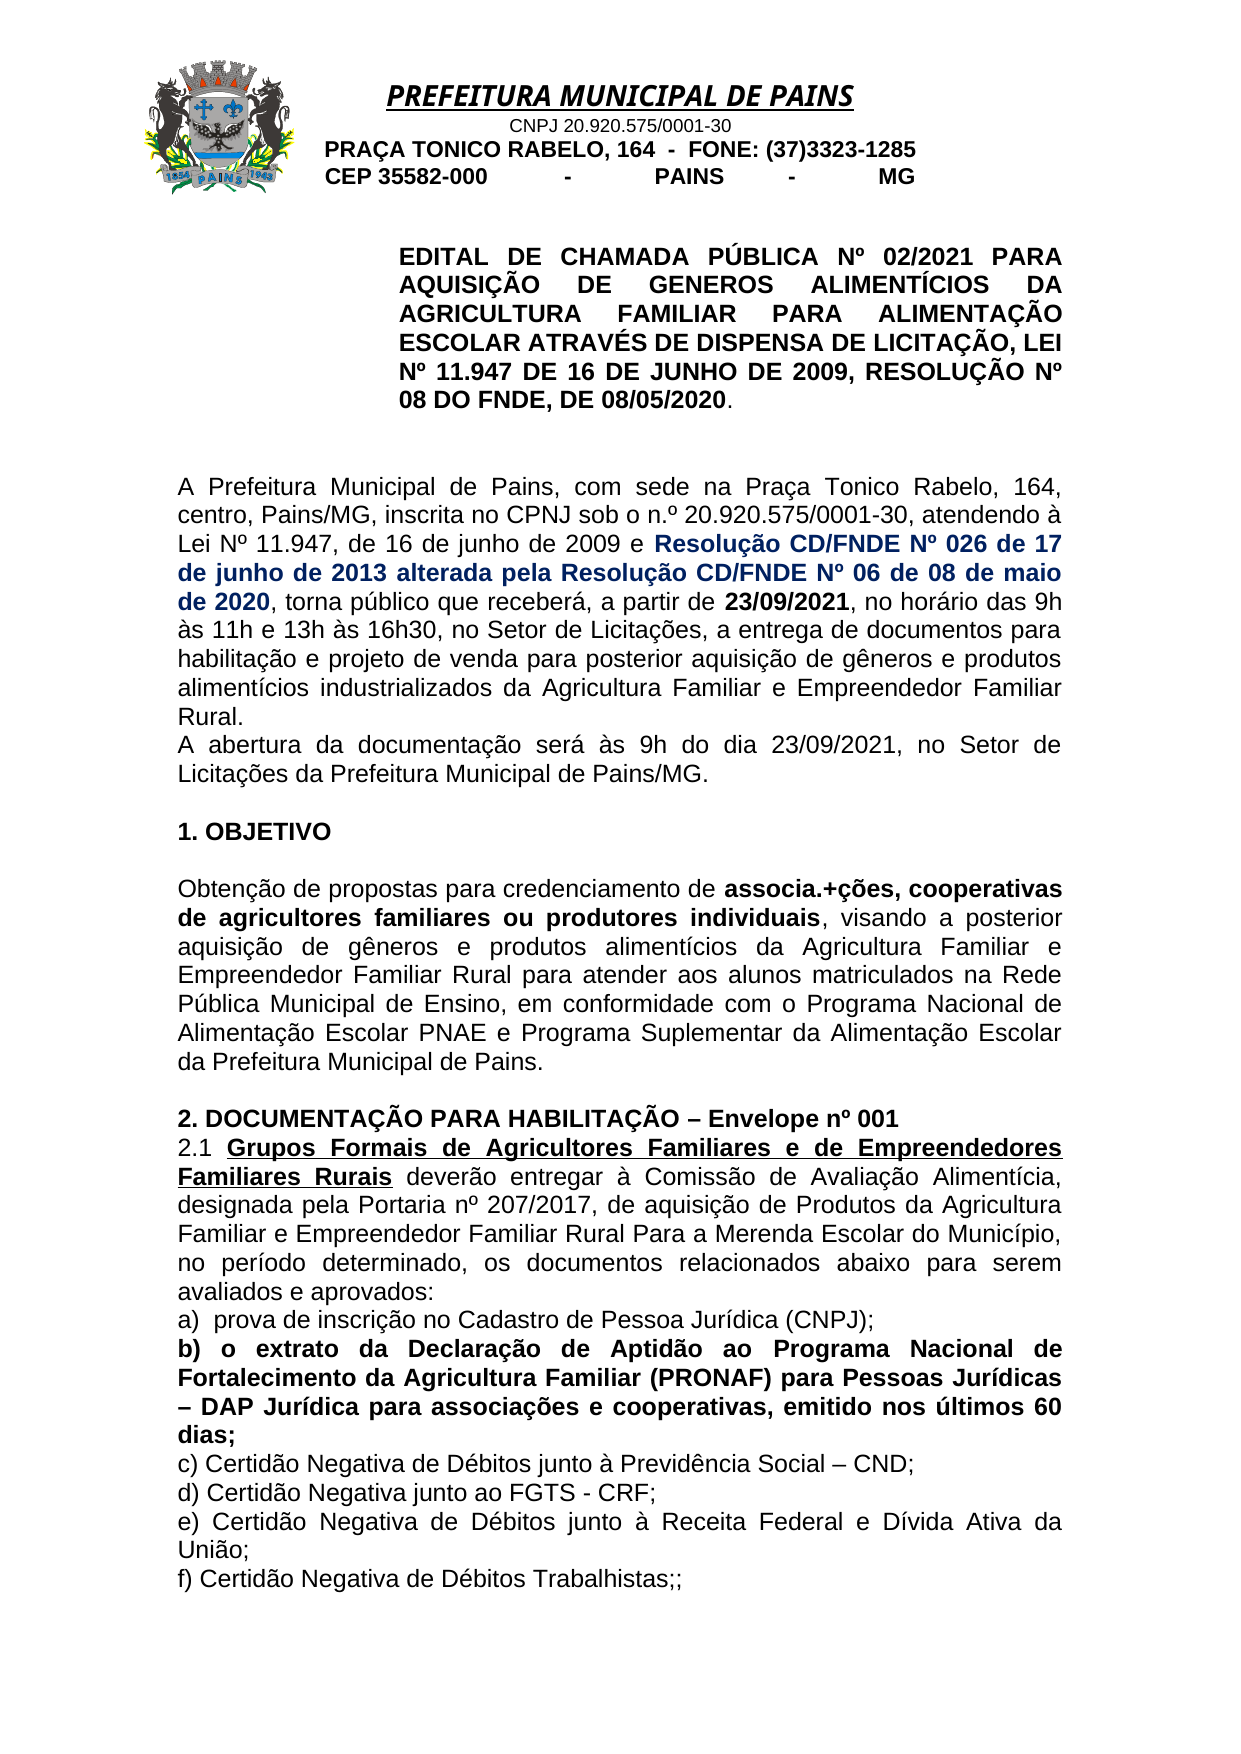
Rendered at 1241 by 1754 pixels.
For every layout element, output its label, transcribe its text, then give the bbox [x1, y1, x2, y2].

text e) Certidão Negativa de Débitos junto à Receita Federal e Dívida Ativa da União; [177, 1507, 1063, 1564]
text c) Certidão Negativa de Débitos junto à Previdência Social – CND; [177, 1449, 1063, 1478]
text d) Certidão Negativa junto ao FGTS - CRF; [177, 1478, 1063, 1507]
text Obtenção de propostas para credenciamento de associa.+ções, cooperativas de agricultores familiares ou produtores individuais, visando a posterior aquisição de gêneros e produtos alimentícios da Agricultura Familiar e Empreendedor Familiar Rural para atender aos alunos matriculados na Rede Pública Municipal de Ensino, em conformidade com o Programa Nacional de Alimentação Escolar PNAE e Programa Suplementar da Alimentação Escolar da Prefeitura Municipal de Pains. [177, 874, 1063, 1075]
text A Prefeitura Municipal de Pains, com sede na Praça Tonico Rabelo, 164, centro, Pains/MG, inscrita no CPNJ sob o n.º 20.920.575/0001-30, atendendo à Lei Nº 11.947, de 16 de junho de 2009 e Resolução CD/FNDE Nº 026 de 17 de junho de 2013 alterada pela Resolução CD/FNDE Nº 06 de 08 de maio de 2020, torna público que receberá, a partir de 23/09/2021, no horário das 9h às 11h e 13h às 16h30, no Setor de Licitações, a entrega de documentos para habilitação e projeto de venda para posterior aquisição de gêneros e produtos alimentícios industrializados da Agricultura Familiar e Empreendedor Familiar Rural. [177, 472, 1063, 730]
text a) prova de inscrição no Cadastro de Pessoa Jurídica (CNPJ); [177, 1305, 1063, 1334]
text f) Certidão Negativa de Débitos Trabalhistas;; [177, 1564, 1063, 1593]
text EDITAL DE CHAMADA PÚBLICA Nº 02/2021 PARA AQUISIÇÃO DE GENEROS ALIMENTÍCIOS DA AGRICULTURA FAMILIAR PARA ALIMENTAÇÃO ESCOLAR ATRAVÉS DE DISPENSA DE LICITAÇÃO, LEI Nº 11.947 DE 16 DE JUNHO DE 2009, RESOLUÇÃO Nº 08 DO FNDE, DE 08/05/2020. [398, 242, 1063, 414]
text 1. OBJETIVO [177, 817, 1063, 845]
text 2. DOCUMENTAÇÃO PARA HABILITAÇÃO – Envelope nº 001 [177, 1104, 1063, 1133]
text 2.1 Grupos Formais de Agricultores Familiares e de Empreendedores Familiares Rurais deverão entregar à Comissão de Avaliação Alimentícia, designada pela Portaria nº 207/2017, de aquisição de Produtos da Agricultura Familiar e Empreendedor Familiar Rural Para a Merenda Escolar do Município, no período determinado, os documentos relacionados abaixo para serem avaliados e aprovados: [177, 1133, 1063, 1305]
text b) o extrato da Declaração de Aptidão ao Programa Nacional de Fortalecimento da Agricultura Familiar (PRONAF) para Pessoas Jurídicas – DAP Jurídica para associações e cooperativas, emitido nos últimos 60 dias; [177, 1334, 1063, 1449]
text A abertura da documentação será às 9h do dia 23/09/2021, no Setor de Licitações da Prefeitura Municipal de Pains/MG. [177, 730, 1063, 788]
